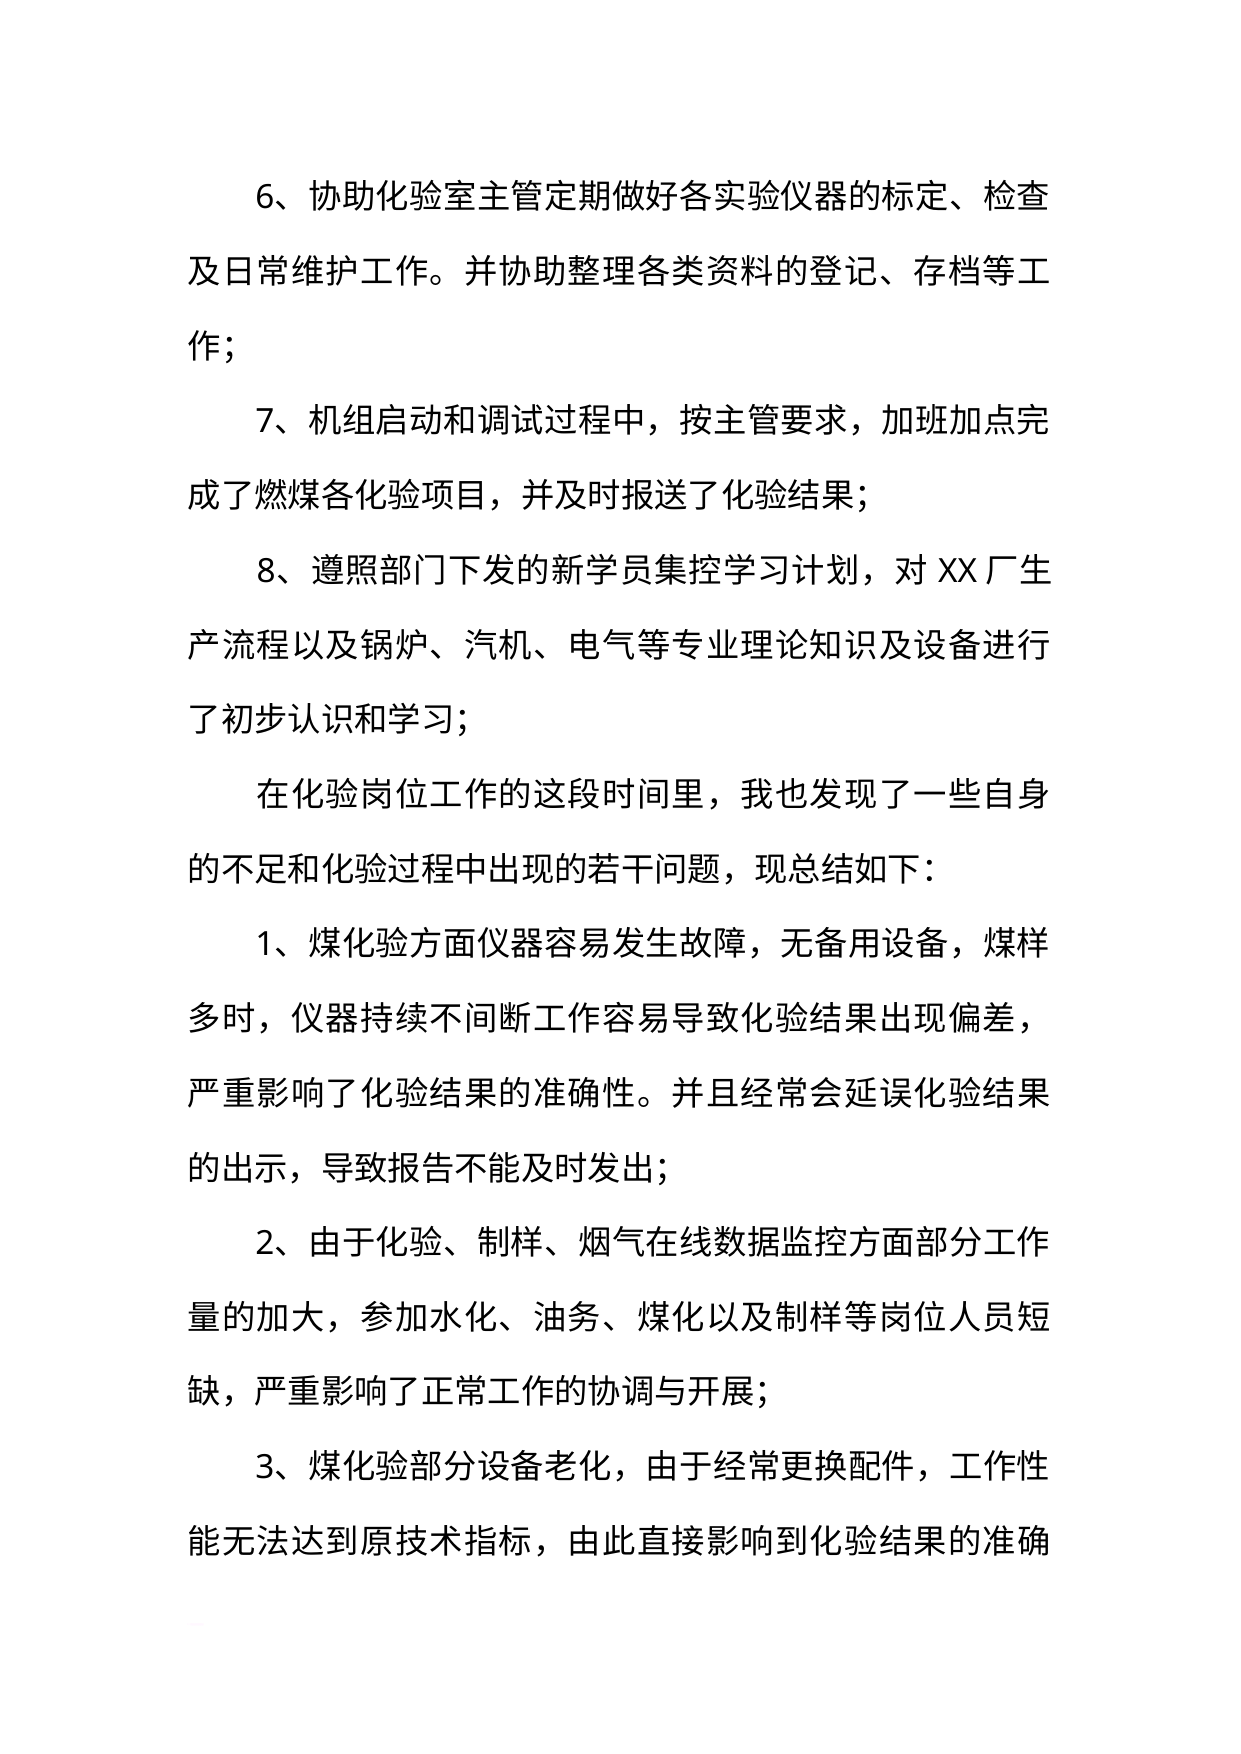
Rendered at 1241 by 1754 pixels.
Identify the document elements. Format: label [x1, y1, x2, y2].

text [187, 162, 1053, 1571]
